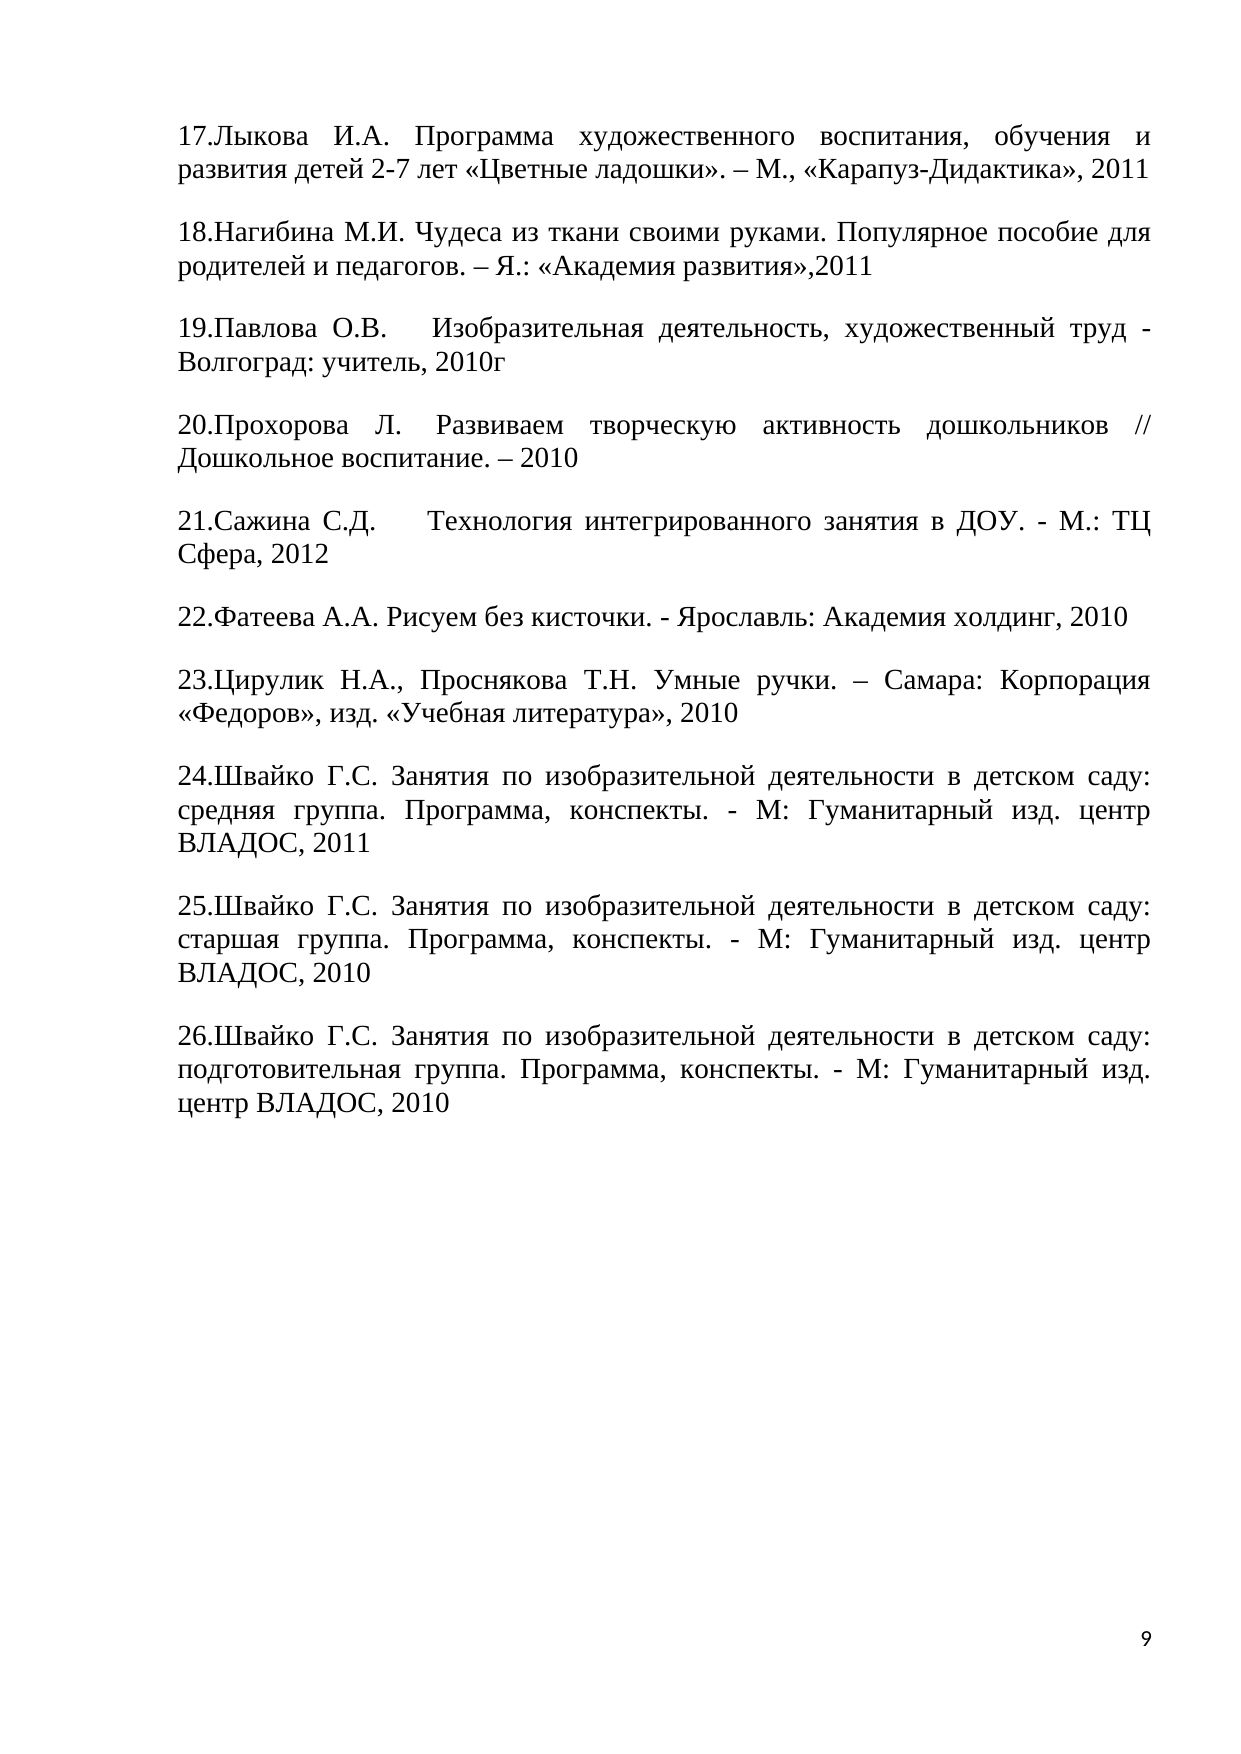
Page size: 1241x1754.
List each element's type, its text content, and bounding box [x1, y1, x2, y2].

text 18.Нагибина М.И. Чудеса из ткани своими руками. Популярное пособие для родителей и педагогов. – Я.: «Академия развития»,2011 [177, 214, 1152, 281]
text 20.Прохорова Л. Развиваем творческую активность дошкольников // Дошкольное воспитание. – 2010 [177, 407, 1152, 474]
text 17.Лыкова И.А. Программа художественного воспитания, обучения и развития детей 2-7 лет «Цветные ладошки». – М., «Карапуз-Дидактика», 2011 [177, 118, 1152, 185]
text 25.Швайко Г.С. Занятия по изобразительной деятельности в детском саду: старшая группа. Программа, конспекты. - М: Гуманитарный изд. центр ВЛАДОС, 2010 [177, 888, 1152, 989]
text 24.Швайко Г.С. Занятия по изобразительной деятельности в детском саду: средняя группа. Программа, конспекты. - М: Гуманитарный изд. центр ВЛАДОС, 2011 [177, 758, 1152, 859]
text 21.Сажина С.Д. Технология интегрированного занятия в ДОУ. - М.: ТЦ Сфера, 2012 [177, 503, 1152, 570]
text 19.Павлова О.В. Изобразительная деятельность, художественный труд -Волгоград: учитель, 2010г [177, 311, 1152, 378]
text 22.Фатеева А.А. Рисуем без кисточки. - Ярославль: Академия холдинг, 2010 [177, 599, 1152, 633]
text 23.Цирулик Н.А., Проснякова Т.Н. Умные ручки. – Самара: Корпорация «Федоров», изд. «Учебная литература», 2010 [177, 662, 1152, 729]
text 26.Швайко Г.С. Занятия по изобразительной деятельности в детском саду: подготовительная группа. Программа, конспекты. - М: Гуманитарный изд. центр ВЛАДОС, 2010 [177, 1018, 1152, 1118]
